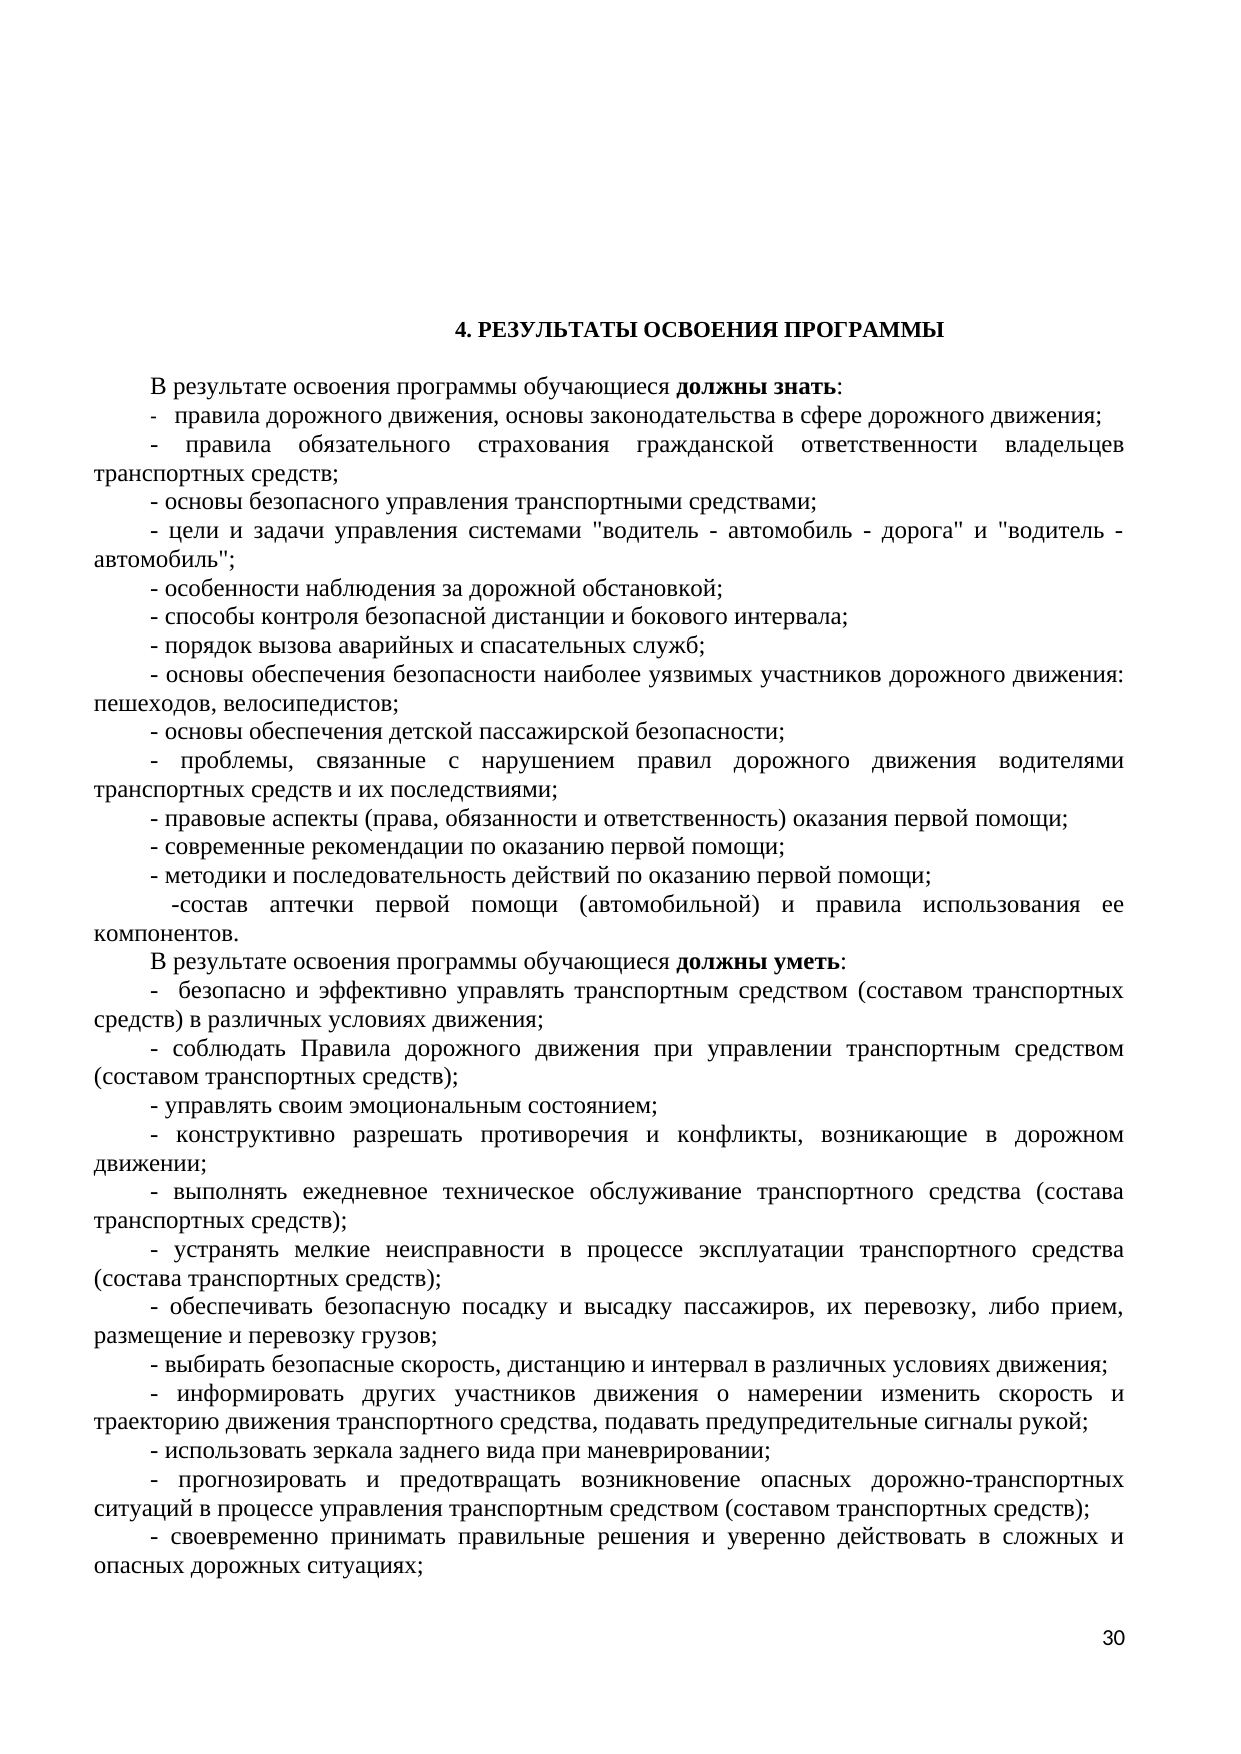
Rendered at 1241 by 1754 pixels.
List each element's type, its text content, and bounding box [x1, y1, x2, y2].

text - методики и последовательность действий по оказанию первой помощи; [94, 860, 1125, 889]
text - использовать зеркала заднего вида при маневрировании; [94, 1435, 1125, 1464]
text - порядок вызова аварийных и спасательных служб; [94, 630, 1125, 659]
text - устранять мелкие неисправности в процессе эксплуатации транспортного средства (состава транспортных средств); [94, 1234, 1125, 1291]
text - особенности наблюдения за дорожной обстановкой; [94, 573, 1125, 601]
text -состав аптечки первой помощи (автомобильной) и правила использования ее компонентов. [94, 889, 1125, 946]
text - прогнозировать и предотвращать возникновение опасных дорожно-транспортных ситуаций в процессе управления транспортным средством (составом транспортных средств); [94, 1464, 1125, 1521]
text - безопасно и эффективно управлять транспортным средством (составом транспортных средств) в различных условиях движения; [94, 975, 1125, 1033]
text - конструктивно разрешать противоречия и конфликты, возникающие в дорожном движении; [94, 1119, 1125, 1176]
text - правила обязательного страхования гражданской ответственности владельцев транспортных средств; [94, 429, 1125, 486]
text - основы обеспечения детской пассажирской безопасности; [94, 716, 1125, 745]
text - своевременно принимать правильные решения и уверенно действовать в сложных и опасных дорожных ситуациях; [94, 1521, 1125, 1579]
text - современные рекомендации по оказанию первой помощи; [94, 831, 1125, 860]
text - основы обеспечения безопасности наиболее уязвимых участников дорожного движения: пешеходов, велосипедистов; [94, 659, 1125, 716]
text - правовые аспекты (права, обязанности и ответственность) оказания первой помощи; [94, 803, 1125, 831]
text - выполнять ежедневное техническое обслуживание транспортного средства (состава транспортных средств); [94, 1176, 1125, 1234]
text В результате освоения программы обучающиеся должны уметь: [94, 946, 1125, 975]
text - проблемы, связанные с нарушением правил дорожного движения водителями транспортных средств и их последствиями; [94, 745, 1125, 803]
text В результате освоения программы обучающиеся должны знать: [94, 371, 1125, 400]
text - правила дорожного движения, основы законодательства в сфере дорожного движения; [94, 400, 1125, 429]
text - обеспечивать безопасную посадку и высадку пассажиров, их перевозку, либо прием, размещение и перевозку грузов; [94, 1291, 1125, 1349]
text - соблюдать Правила дорожного движения при управлении транспортным средством (составом транспортных средств); [94, 1033, 1125, 1090]
text - информировать других участников движения о намерении изменить скорость и траекторию движения транспортного средства, подавать предупредительные сигналы рукой; [94, 1378, 1125, 1435]
text - способы контроля безопасной дистанции и бокового интервала; [94, 601, 1125, 630]
text 4. РЕЗУЛЬТАТЫ ОСВОЕНИЯ ПРОГРАММЫ [455, 316, 1125, 343]
text - управлять своим эмоциональным состоянием; [94, 1090, 1125, 1119]
text - основы безопасного управления транспортными средствами; [94, 486, 1125, 515]
text - цели и задачи управления системами "водитель - автомобиль - дорога" и "водитель - автомобиль"; [94, 515, 1125, 573]
text - выбирать безопасные скорость, дистанцию и интервал в различных условиях движения; [94, 1349, 1125, 1378]
